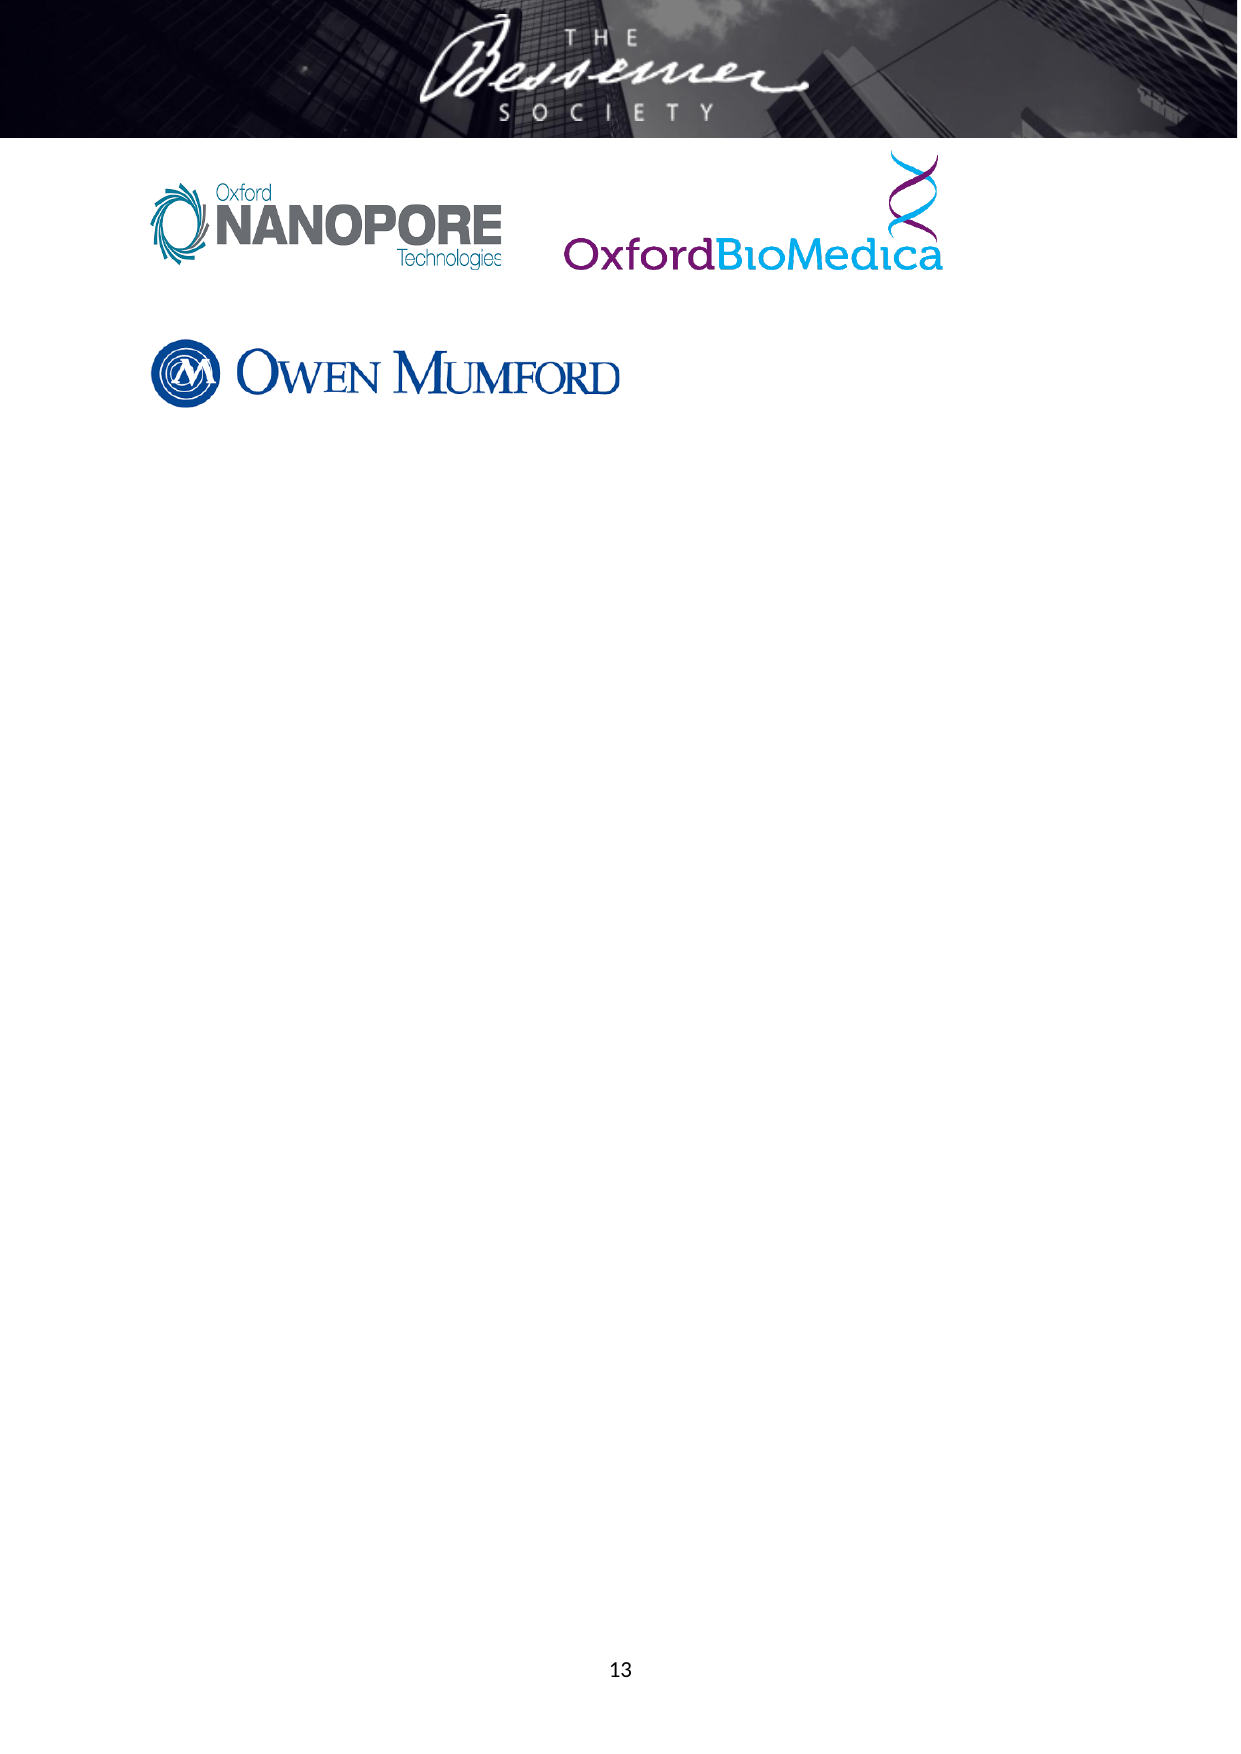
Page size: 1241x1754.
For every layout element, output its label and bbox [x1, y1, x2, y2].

picture [808, 252, 817, 270]
picture [150, 183, 181, 221]
picture [925, 259, 935, 266]
picture [832, 250, 842, 255]
picture [150, 338, 620, 408]
picture [150, 183, 502, 270]
picture [794, 251, 803, 270]
picture [0, 0, 1238, 138]
picture [857, 251, 870, 266]
picture [725, 243, 735, 251]
picture [163, 201, 197, 248]
picture [725, 256, 736, 265]
picture [764, 251, 779, 266]
picture [563, 150, 943, 270]
